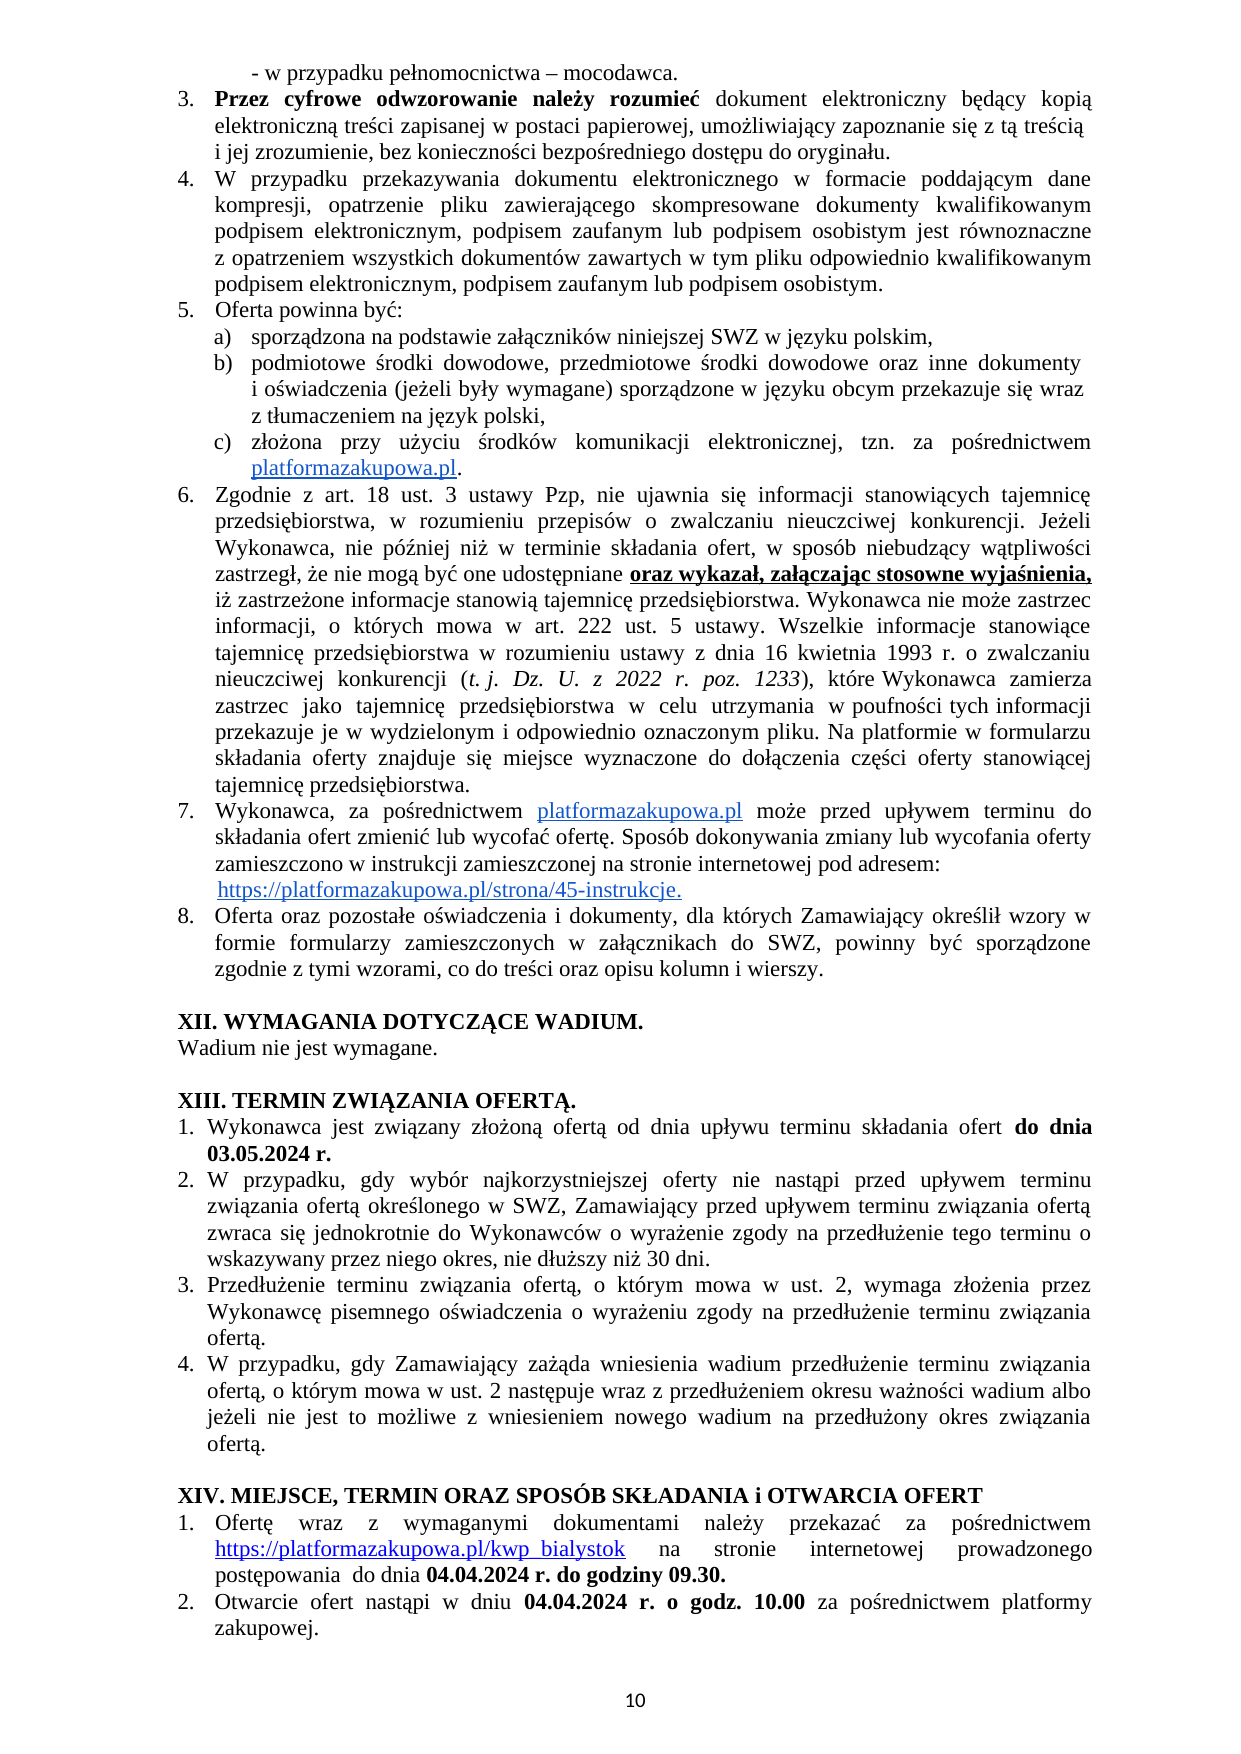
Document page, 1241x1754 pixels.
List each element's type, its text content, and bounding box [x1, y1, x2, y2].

text XII. WYMAGANIA DOTYCZĄCE WADIUM. [177, 1008, 1092, 1034]
text https://platformazakupowa.pl/strona/45-instrukcje. [177, 876, 1092, 902]
list sporządzona na podstawie załączników niniejszej SWZ w języku polskim, [213, 323, 1092, 349]
list Oferta powinna być: [177, 296, 1092, 323]
list W przypadku, gdy wybór najkorzystniejszej oferty nie nastąpi przed upływem terminu związania ofertą określonego w SWZ, Zamawiający przed upływem terminu związania ofertą zwraca się jednokrotnie do Wykonawców o wyrażenie zgody na przedłużenie tego terminu o wskazywany przez niego okres, nie dłuższy niż 30 dni. [177, 1166, 1092, 1271]
list Przedłużenie terminu związania ofertą, o którym mowa w ust. 2, wymaga złożenia przez Wykonawcę pisemnego oświadczenia o wyrażeniu zgody na przedłużenie terminu związania ofertą. [177, 1271, 1092, 1351]
list podmiotowe środki dowodowe, przedmiotowe środki dowodowe oraz inne dokumenty i oświadczenia (jeżeli były wymagane) sporządzone w języku obcym przekazuje się wraz z tłumaczeniem na język polski, [213, 349, 1092, 428]
list Ofertę wraz z wymaganymi dokumentami należy przekazać za pośrednictwem https://platformazakupowa.pl/kwp_bialystok na stronie internetowej prowadzonego postępowania do dnia 04.04.2024 r. do godziny 09.30. [177, 1509, 1092, 1588]
list Otwarcie ofert nastąpi w dniu 04.04.2024 r. o godz. 10.00 za pośrednictwem platformy zakupowej. [177, 1588, 1092, 1640]
list Zgodnie z art. 18 ust. 3 ustawy Pzp, nie ujawnia się informacji stanowiących tajemnicę przedsiębiorstwa, w rozumieniu przepisów o zwalczaniu nieuczciwej konkurencji. Jeżeli Wykonawca, nie później niż w terminie składania ofert, w sposób niebudzący wątpliwości zastrzegł, że nie mogą być one udostępniane oraz wykazał, załączając stosowne wyjaśnienia, iż zastrzeżone informacje stanowią tajemnicę przedsiębiorstwa. Wykonawca nie może zastrzec informacji, o których mowa w art. 222 ust. 5 ustawy. Wszelkie informacje stanowiące tajemnicę przedsiębiorstwa w rozumieniu ustawy z dnia 16 kwietnia 1993 r. o zwalczaniu nieuczciwej konkurencji (t. j. Dz. U. z 2022 r. poz. 1233), które Wykonawca zamierza zastrzec jako tajemnicę przedsiębiorstwa w celu utrzymania w poufności tych informacji przekazuje je w wydzielonym i odpowiednio oznaczonym pliku. Na platformie w formularzu składania oferty znajduje się miejsce wyznaczone do dołączenia części oferty stanowiącej tajemnicę przedsiębiorstwa. [177, 481, 1092, 797]
list Oferta oraz pozostałe oświadczenia i dokumenty, dla których Zamawiający określił wzory w formie formularzy zamieszczonych w załącznikach do SWZ, powinny być sporządzone zgodnie z tymi wzorami, co do treści oraz opisu kolumn i wierszy. [177, 902, 1092, 982]
list W przypadku przekazywania dokumentu elektronicznego w formacie poddającym dane kompresji, opatrzenie pliku zawierającego skompresowane dokumenty kwalifikowanym podpisem elektronicznym, podpisem zaufanym lub podpisem osobistym jest równoznaczne z opatrzeniem wszystkich dokumentów zawartych w tym pliku odpowiednio kwalifikowanym podpisem elektronicznym, podpisem zaufanym lub podpisem osobistym. [177, 164, 1092, 296]
text Wadium nie jest wymagane. [177, 1034, 1092, 1061]
list Wykonawca jest związany złożoną ofertą od dnia upływu terminu składania ofert do dnia 03.05.2024 r. [177, 1113, 1092, 1166]
list Wykonawca, za pośrednictwem platformazakupowa.pl może przed upływem terminu do składania ofert zmienić lub wycofać ofertę. Sposób dokonywania zmiany lub wycofania oferty zamieszczono w instrukcji zamieszczonej na stronie internetowej pod adresem: [177, 797, 1092, 876]
text XIV. MIEJSCE, TERMIN ORAZ SPOSÓB SKŁADANIA i OTWARCIA OFERT [177, 1482, 1092, 1509]
list W przypadku, gdy Zamawiający zażąda wniesienia wadium przedłużenie terminu związania ofertą, o którym mowa w ust. 2 następuje wraz z przedłużeniem okresu ważności wadium albo jeżeli nie jest to możliwe z wniesieniem nowego wadium na przedłużony okres związania ofertą. [177, 1351, 1092, 1456]
text XIII. TERMIN ZWIĄZANIA OFERTĄ. [177, 1087, 1092, 1113]
list złożona przy użyciu środków komunikacji elektronicznej, tzn. za pośrednictwem platformazakupowa.pl. [213, 428, 1092, 481]
text - w przypadku pełnomocnictwa – mocodawca. [251, 59, 1092, 86]
list Przez cyfrowe odwzorowanie należy rozumieć dokument elektroniczny będący kopią elektroniczną treści zapisanej w postaci papierowej, umożliwiający zapoznanie się z tą treścią i jej zrozumienie, bez konieczności bezpośredniego dostępu do oryginału. [177, 86, 1092, 164]
